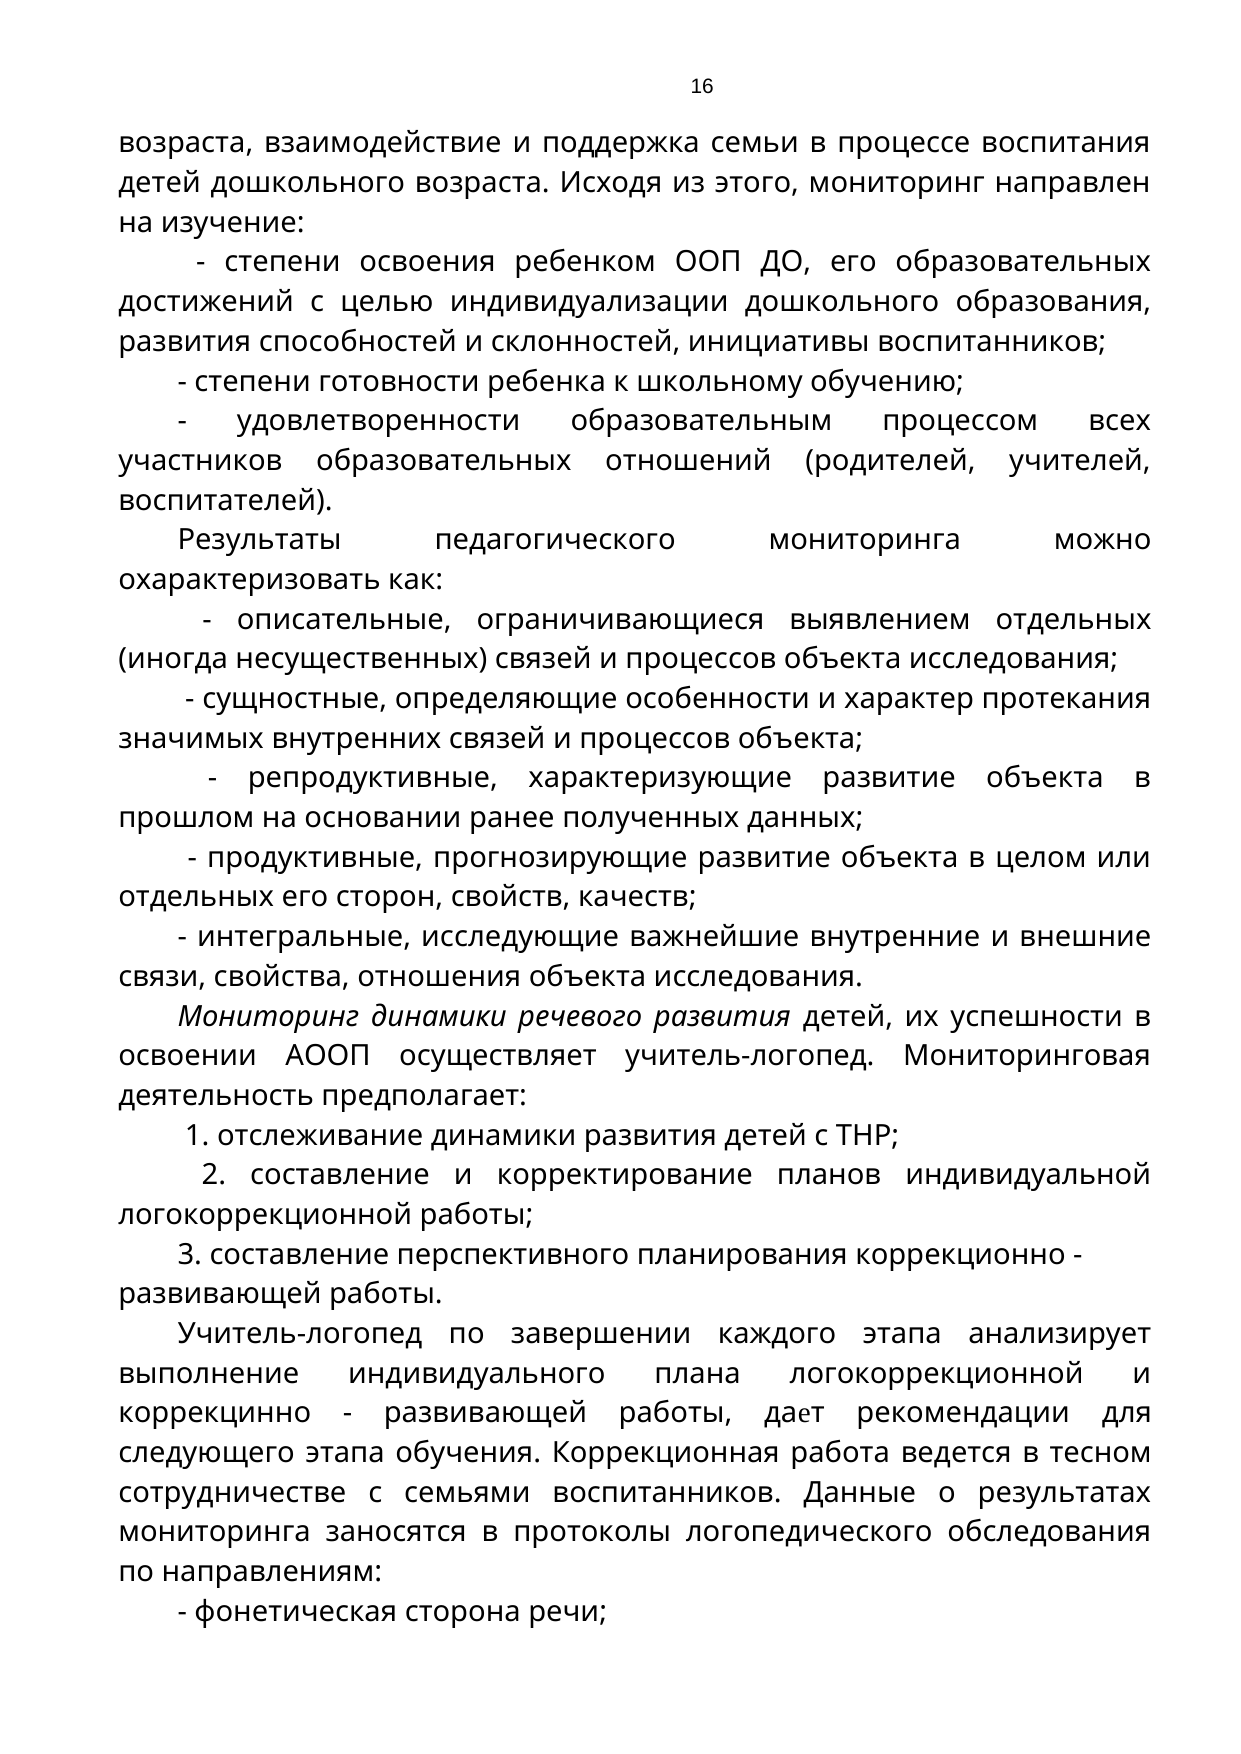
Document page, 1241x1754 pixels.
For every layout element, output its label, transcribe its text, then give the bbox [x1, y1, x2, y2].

text - степени освоения ребенком ООП ДО, его образовательных достижений с целью индивидуализации дошкольного образования, развития способностей и склонностей, инициативы воспитанников; [118, 241, 1152, 360]
text - фонетическая сторона речи; [118, 1590, 1152, 1630]
text Учитель-логопед по завершении каждого этапа анализирует выполнение индивидуального плана логокоррекционной и коррекцинно - развивающей работы, дает рекомендации для следующего этапа обучения. Коррекционная работа ведется в тесном сотрудничестве с семьями воспитанников. Данные о результатах мониторинга заносятся в протоколы логопедического обследования по направлениям: [118, 1312, 1152, 1590]
text - степени готовности ребенка к школьному обучению; [118, 360, 1152, 399]
text - репродуктивные, характеризующие развитие объекта в прошлом на основании ранее полученных данных; [118, 757, 1152, 836]
text - интегральные, исследующие важнейшие внутренние и внешние связи, свойства, отношения объекта исследования. [118, 915, 1152, 995]
text 1. отслеживание динамики развития детей с ТНР; [118, 1114, 1152, 1153]
text - удовлетворенности образовательным процессом всех участников образовательных отношений (родителей, учителей, воспитателей). [118, 399, 1152, 518]
text 2. составление и корректирование планов индивидуальной логокоррекционной работы; [118, 1153, 1152, 1233]
text Результаты педагогического мониторинга можно охарактеризовать как: [118, 518, 1152, 598]
text Мониторинг динамики речевого развития детей, их успешности в освоении АООП осуществляет учитель-логопед. Мониторинговая деятельность предполагает: [118, 995, 1152, 1114]
text - продуктивные, прогнозирующие развитие объекта в целом или отдельных его сторон, свойств, качеств; [118, 836, 1152, 915]
text 3. составление перспективного планирования коррекционно - развивающей работы. [118, 1233, 1152, 1312]
text - описательные, ограничивающиеся выявлением отдельных (иногда несущественных) связей и процессов объекта исследования; [118, 598, 1152, 677]
text - сущностные, определяющие особенности и характер протекания значимых внутренних связей и процессов объекта; [118, 677, 1152, 757]
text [118, 122, 1152, 241]
